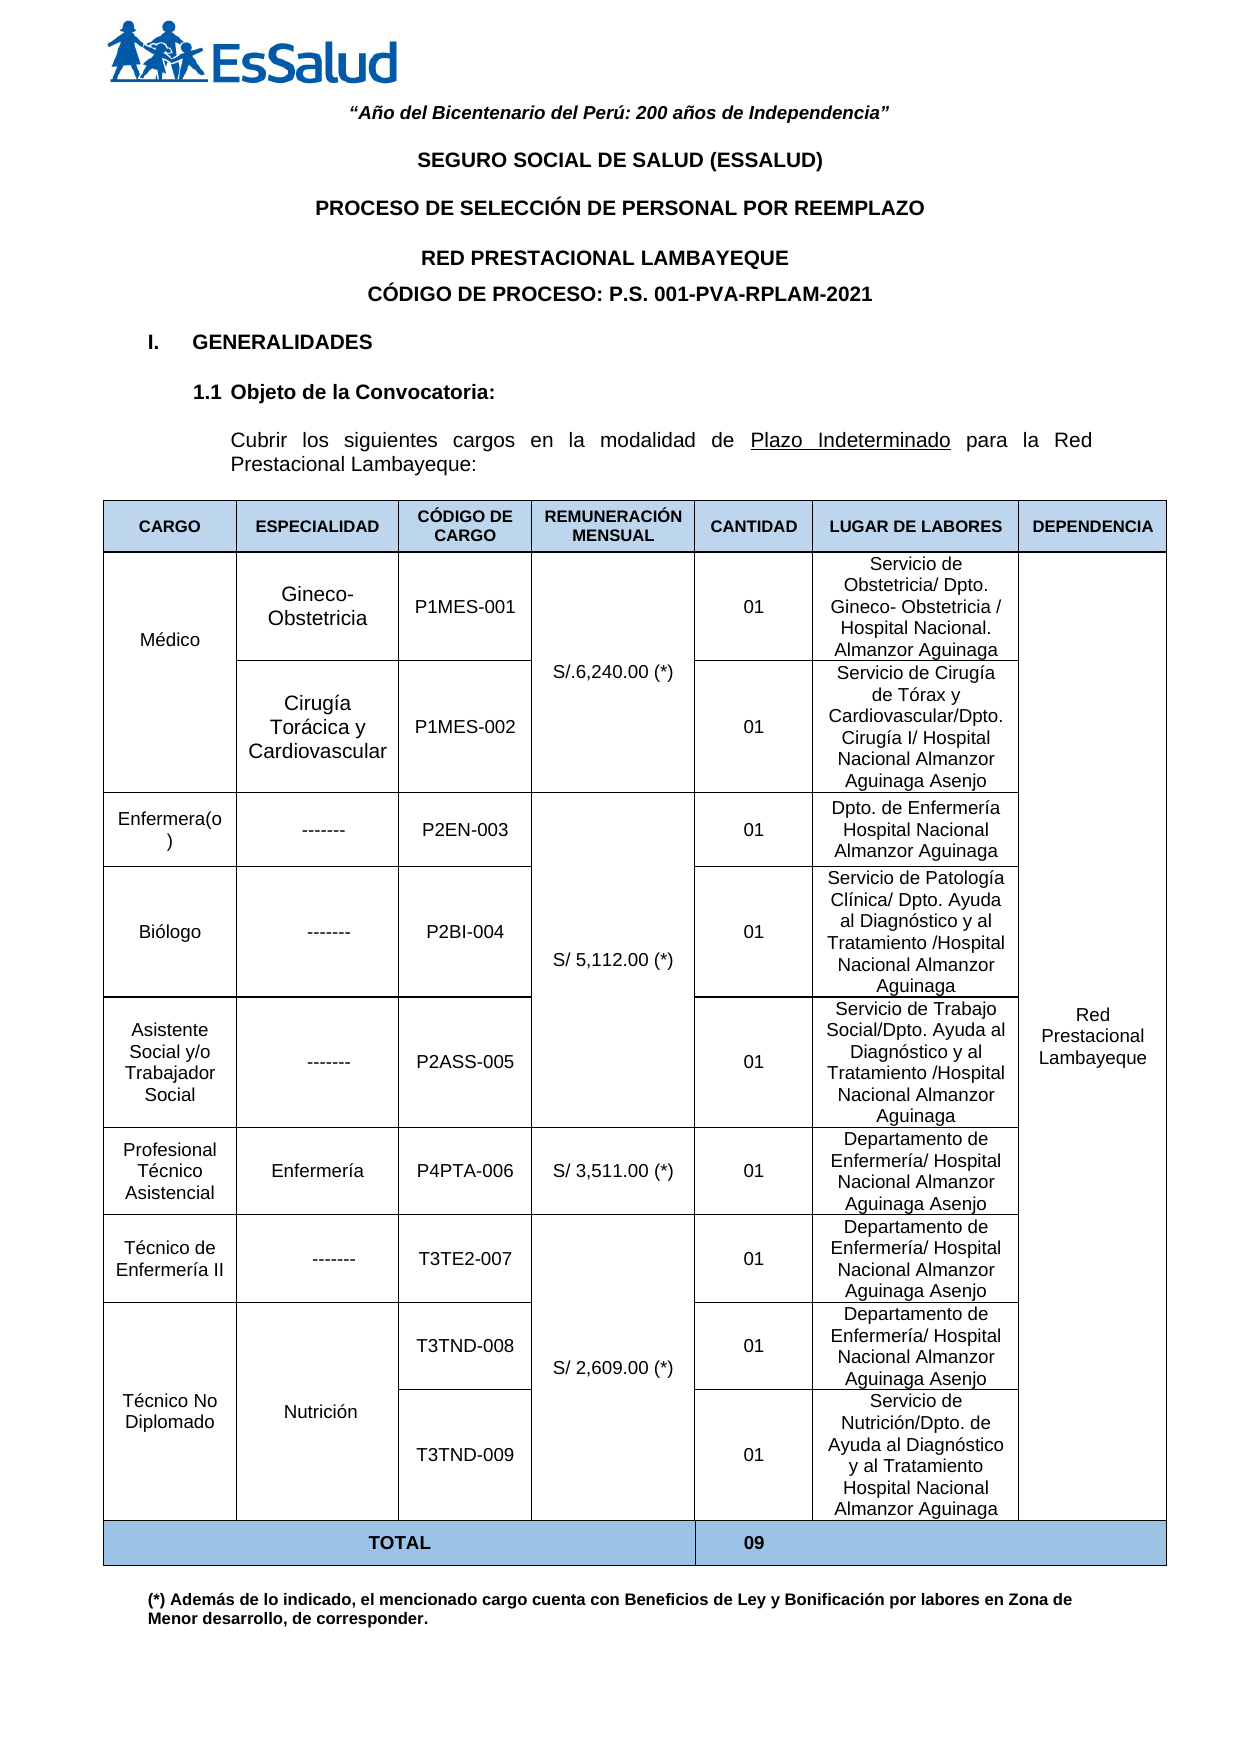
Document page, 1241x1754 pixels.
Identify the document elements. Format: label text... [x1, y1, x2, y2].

list Menor desarrollo, de corresponder. [59, 1609, 1092, 1628]
table_cell 09 [696, 1521, 1166, 1565]
table_cell 01 [695, 793, 812, 866]
table_cell 01 [695, 661, 812, 792]
table_cell ------- [237, 998, 398, 1127]
table_cell Red Prestacional Lambayeque [1019, 553, 1166, 1519]
table_cell Departamento de Enfermería/ Hospital Nacional Almanzor Aguinaga Asenjo [813, 1128, 1018, 1214]
table_cell 01 [695, 998, 812, 1127]
table_cell 01 [695, 867, 812, 996]
text Cubrir los siguientes cargos en la modalidad de Plazo Indeterminado para la Red Prestacional Lambayeque: [230, 428, 1092, 476]
table_cell 01 [695, 1390, 812, 1519]
list (*) Además de lo indicado, el mencionado cargo cuenta con Beneficios de Ley y Bonificación por labores en Zona de [59, 1590, 1092, 1609]
table_cell 01 [695, 1303, 812, 1389]
table_cell ------- [237, 1215, 398, 1302]
table_cell Servicio de Cirugía de Tórax y Cardiovascular/Dpto. Cirugía I/ Hospital Nacional Almanzor Aguinaga Asenjo [813, 661, 1018, 792]
text SEGURO SOCIAL DE SALUD (ESSALUD) [148, 147, 1092, 171]
text CÓDIGO DE PROCESO: P.S. 001-PVA-RPLAM-2021 [148, 282, 1092, 306]
table_cell S/ 2,609.00 (*) [532, 1215, 694, 1519]
table_header REMUNERACIÓN MENSUAL [532, 501, 694, 551]
text PROCESO DE SELECCIÓN DE PERSONAL POR REEMPLAZO [148, 195, 1092, 219]
table_cell Nutrición [237, 1303, 398, 1519]
table_cell T3TE2-007 [399, 1215, 531, 1302]
table_cell S/ 5,112.00 (*) [532, 793, 694, 1127]
table_header ESPECIALIDAD [237, 501, 398, 551]
picture [82, 0, 426, 113]
table_cell Servicio de Obstetricia/ Dpto. Gineco- Obstetricia / Hospital Nacional. Almanzor Aguinaga [813, 553, 1018, 660]
table_cell 01 [695, 1215, 812, 1302]
table_cell T3TND-008 [399, 1303, 531, 1389]
table_cell Servicio de Trabajo Social/Dpto. Ayuda al Diagnóstico y al Tratamiento /Hospital Nacional Almanzor Aguinaga [813, 998, 1018, 1127]
table_cell Técnico No Diplomado [104, 1303, 236, 1519]
table_cell Departamento de Enfermería/ Hospital Nacional Almanzor Aguinaga Asenjo [813, 1215, 1018, 1302]
table_cell ------- [237, 867, 398, 996]
table_cell Profesional Técnico Asistencial [104, 1128, 236, 1214]
list Objeto de la Convocatoria: [193, 380, 1092, 404]
table_cell Cirugía Torácica y Cardiovascular [237, 661, 398, 792]
table_cell P4PTA-006 [399, 1128, 531, 1214]
table_cell Dpto. de Enfermería Hospital Nacional Almanzor Aguinaga [813, 793, 1018, 866]
table_cell P1MES-002 [399, 661, 531, 792]
table_cell S/ 3,511.00 (*) [532, 1128, 694, 1214]
table_cell S/.6,240.00 (*) [532, 553, 694, 792]
table_cell TOTAL [104, 1521, 695, 1565]
table_cell Enfermera(o) [104, 793, 236, 866]
table_header CARGO [104, 501, 236, 551]
table_header DEPENDENCIA [1019, 501, 1166, 551]
table_cell P2ASS-005 [399, 998, 531, 1127]
table_cell Asistente Social y/o Trabajador Social [104, 998, 236, 1127]
text RED PRESTACIONAL LAMBAYEQUE [223, 246, 1092, 269]
table_header CANTIDAD [695, 501, 812, 551]
table_header LUGAR DE LABORES [813, 501, 1018, 551]
table_cell P2EN-003 [399, 793, 531, 866]
table_cell P2BI-004 [399, 867, 531, 996]
table_cell Médico [104, 553, 236, 792]
table_cell Servicio de Patología Clínica/ Dpto. Ayuda al Diagnóstico y al Tratamiento /Hospital Nacional Almanzor Aguinaga [813, 867, 1018, 996]
table_cell P1MES-001 [399, 553, 531, 660]
table_cell Gineco-Obstetricia [237, 553, 398, 660]
table_cell T3TND-009 [399, 1390, 531, 1519]
table_header CÓDIGO DE CARGO [399, 501, 531, 551]
list GENERALIDADES [148, 329, 1092, 353]
table_cell 01 [695, 553, 812, 660]
table_cell ------- [237, 793, 398, 866]
table_cell Departamento de Enfermería/ Hospital Nacional Almanzor Aguinaga Asenjo [813, 1303, 1018, 1389]
table_cell Enfermería [237, 1128, 398, 1214]
table_cell Técnico de Enfermería II [104, 1215, 236, 1302]
table_cell Servicio de Nutrición/Dpto. de Ayuda al Diagnóstico y al Tratamiento Hospital Nacional Almanzor Aguinaga [813, 1390, 1018, 1519]
table_cell 01 [695, 1128, 812, 1214]
table_cell Biólogo [104, 867, 236, 996]
